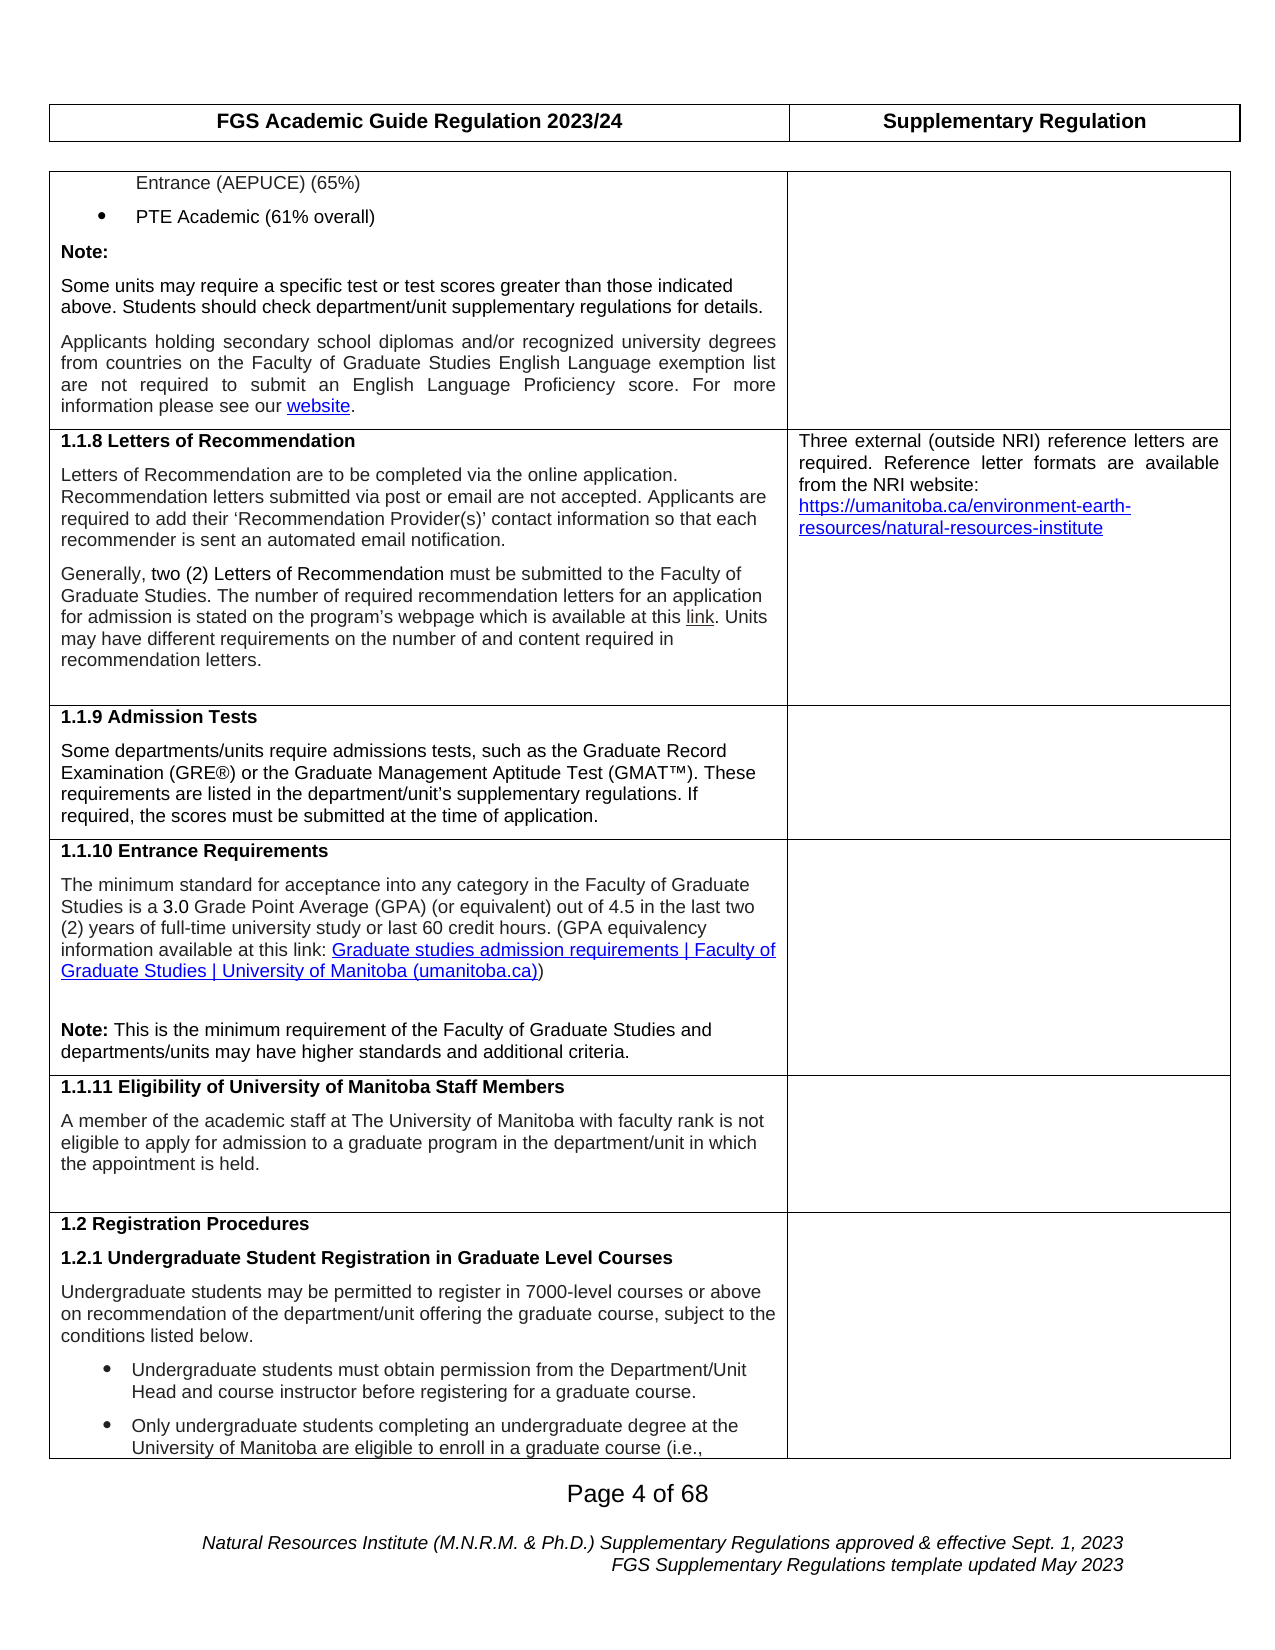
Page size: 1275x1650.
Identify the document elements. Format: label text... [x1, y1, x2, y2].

table_cell 1.1.11 Eligibility of University of Manitoba Staff Members A member of the academic staff at The University of Manitoba with faculty rank is not eligible to apply for admission to a graduate program in the department/unit in which the appointment is held. [50, 1076, 787, 1212]
table_cell [788, 840, 1230, 1075]
table_cell Three external (outside NRI) reference letters are required. Reference letter formats are available from the NRI website: https://umanitoba.ca/environment-earth-resources/natural-resources-institute [788, 430, 1230, 705]
table_cell [788, 172, 1230, 429]
table_cell [788, 1076, 1230, 1212]
table_cell [788, 706, 1230, 839]
table_cell 1.1.9 Admission Tests Some departments/units require admissions tests, such as the Graduate Record Examination (GRE®) or the Graduate Management Aptitude Test (GMAT™). These requirements are listed in the department/unit’s supplementary regulations. If required, the scores must be submitted at the time of application. [50, 706, 787, 839]
table_cell [788, 1213, 1230, 1458]
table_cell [50, 1213, 787, 1458]
table_cell 1.1.10 Entrance Requirements The minimum standard for acceptance into any category in the Faculty of Graduate Studies is a 3.0 Grade Point Average (GPA) (or equivalent) out of 4.5 in the last two (2) years of full-time university study or last 60 credit hours. (GPA equivalency information available at this link: Graduate studies admission requirements | Faculty of Graduate Studies | University of Manitoba (umanitoba.ca)) Note: This is the minimum requirement of the Faculty of Graduate Studies and departments/units may have higher standards and additional criteria. [50, 840, 787, 1075]
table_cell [50, 172, 787, 429]
table_cell 1.1.8 Letters of Recommendation Letters of Recommendation are to be completed via the online application. Recommendation letters submitted via post or email are not accepted. Applicants are required to add their ‘Recommendation Provider(s)’ contact information so that each recommender is sent an automated email notification. Generally, two (2) Letters of Recommendation must be submitted to the Faculty of Graduate Studies. The number of required recommendation letters for an application for admission is stated on the program’s webpage which is available at this link. Units may have different requirements on the number of and content required in recommendation letters. [50, 430, 787, 705]
